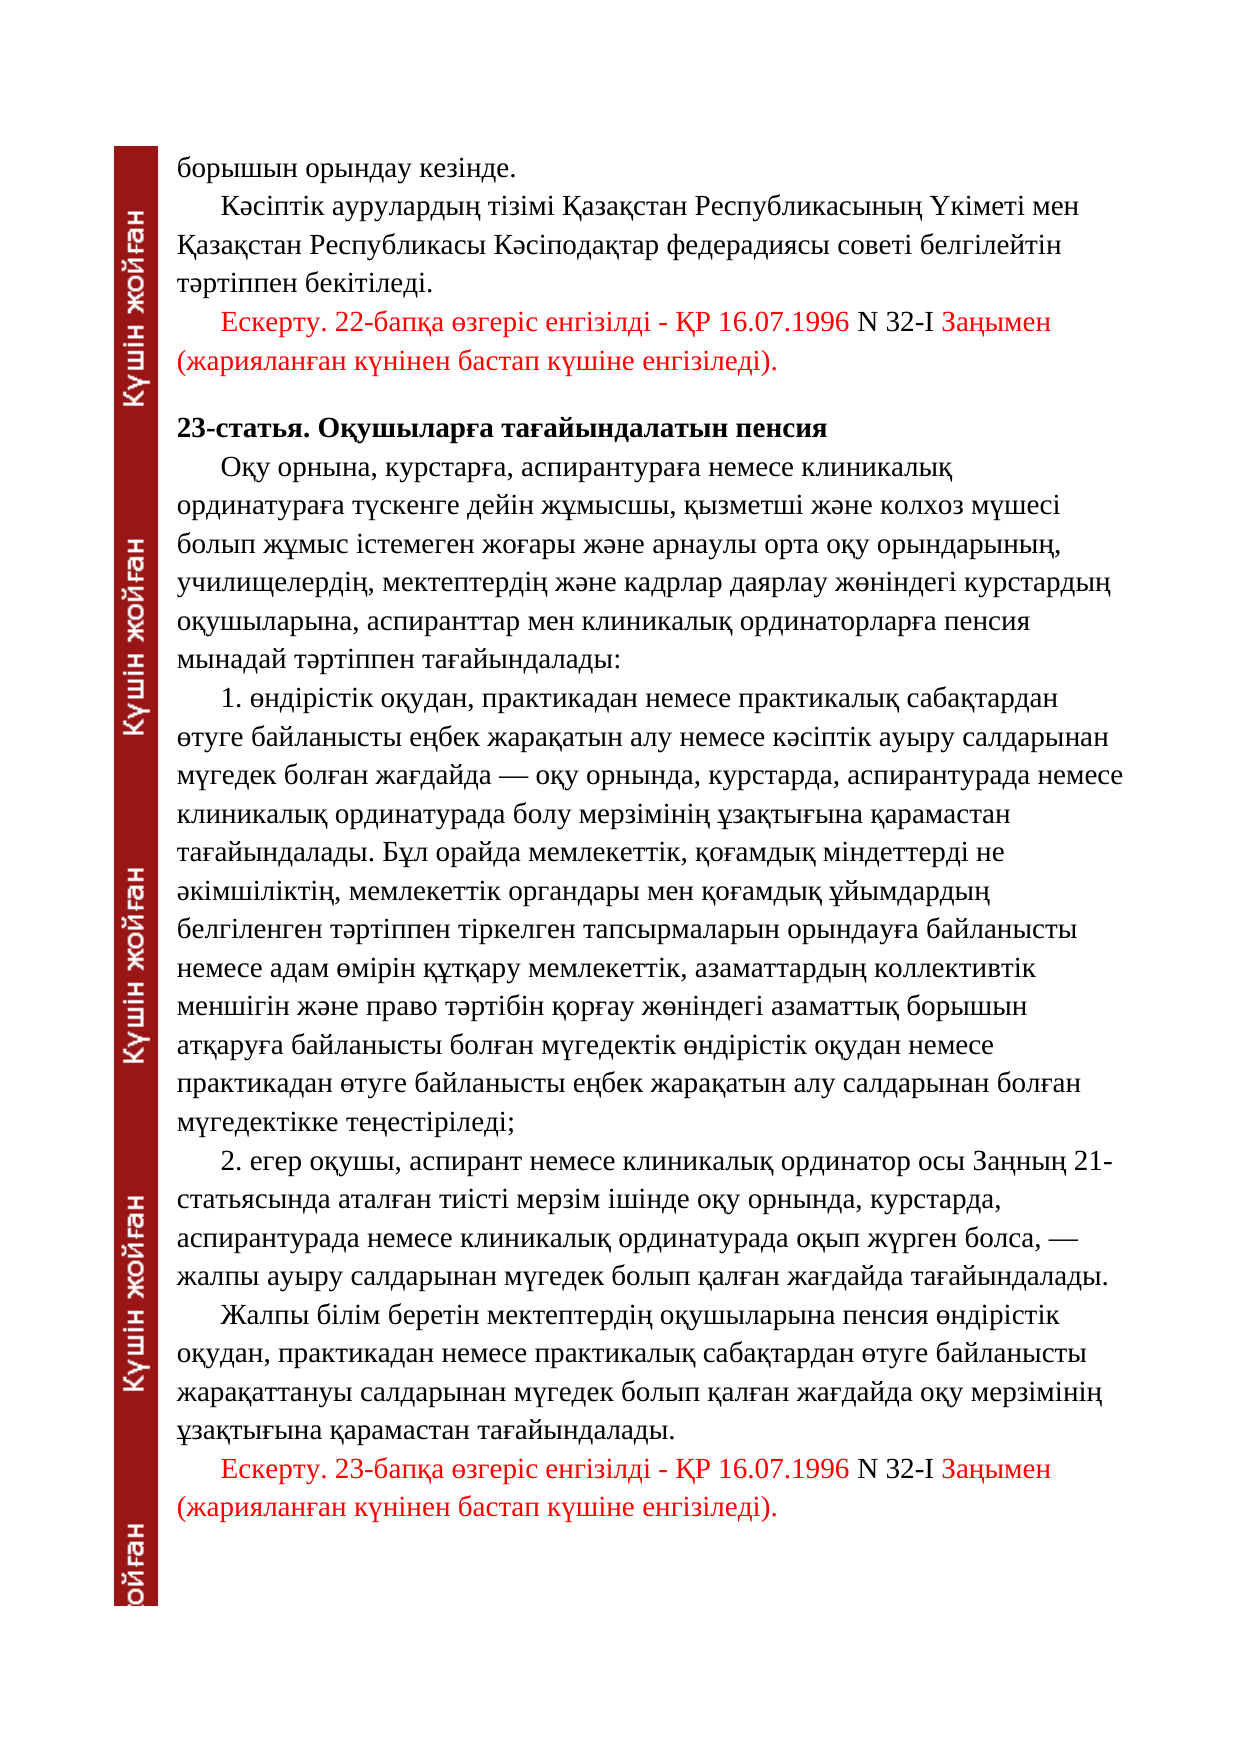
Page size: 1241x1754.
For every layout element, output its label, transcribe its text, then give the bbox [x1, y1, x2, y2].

picture [114, 406, 158, 410]
text Оқу орнына, курстарға, аспирантураға немесе клиникалық ординатураға түскенге дейін жұмысшы, қызметші және колхоз мүшесі болып жұмыс істемеген жоғары және арнаулы орта оқу орындарының, училищелердің, мектептердің және кадрлар даярлау жөніндегі курстардың оқушыларына, аспиранттар мен клиникалық ординаторларға пенсия мынадай тәртіппен тағайындалады: 1. өндірістік оқудан, практикадан немесе практикалық сабақтардан өтуге байланысты еңбек жарақатын алу немесе кәсіптік ауыру салдарынан мүгедек болған жағдайда — оқу орнында, курстарда, аспирантурада немесе клиникалық ординатурада болу мерзімінің ұзақтығына қарамастан тағайындалады. Бұл орайда мемлекеттік, қоғамдық міндеттерді не әкімшіліктің, мемлекеттiк органдары мен қоғамдық ұйымдардың белгіленген тәртіппен тіркелген тапсырмаларын орындауға байланысты немесе адам өмірін құтқару мемлекеттік, азаматтардың коллективтік меншігін және право тәртібін қорғау жөніндегі азаматтық борышын атқаруға байланысты болған мүгедектік өндірістік оқудан немесе практикадан өтуге байланысты еңбек жарақатын алу салдарынан болған мүгедектікке теңестіріледі; 2. егер оқушы, аспирант немесе клиникалық ординатор осы Заңның 21-статьясында аталған тиісті мерзім ішінде оқу орнында, курстарда, аспирантурада немесе клиникалық ординатурада оқып жүрген болса, — жалпы ауыру салдарынан мүгедек болып қалған жағдайда тағайындалады. Жалпы білім беретін мектептердің оқушыларына пенсия өндірістік оқудан, практикадан немесе практикалық сабақтардан өтуге байланысты жарақаттануы салдарынан мүгедек болып қалған жағдайда оқу мерзімінің ұзақтығына қарамастан тағайындалады. Ескерту. 23-бапқа өзгеріс енгізілді - ҚР 16.07.1996 N 32-I Заңымен (жарияланған күнiнен бастап күшiне енгiзiледі). [112, 449, 1128, 1553]
text 23-статья. Оқушыларға тағайындалатын пенсия [112, 410, 1128, 444]
picture [114, 444, 158, 449]
picture [114, 1553, 158, 1606]
picture [114, 146, 158, 150]
